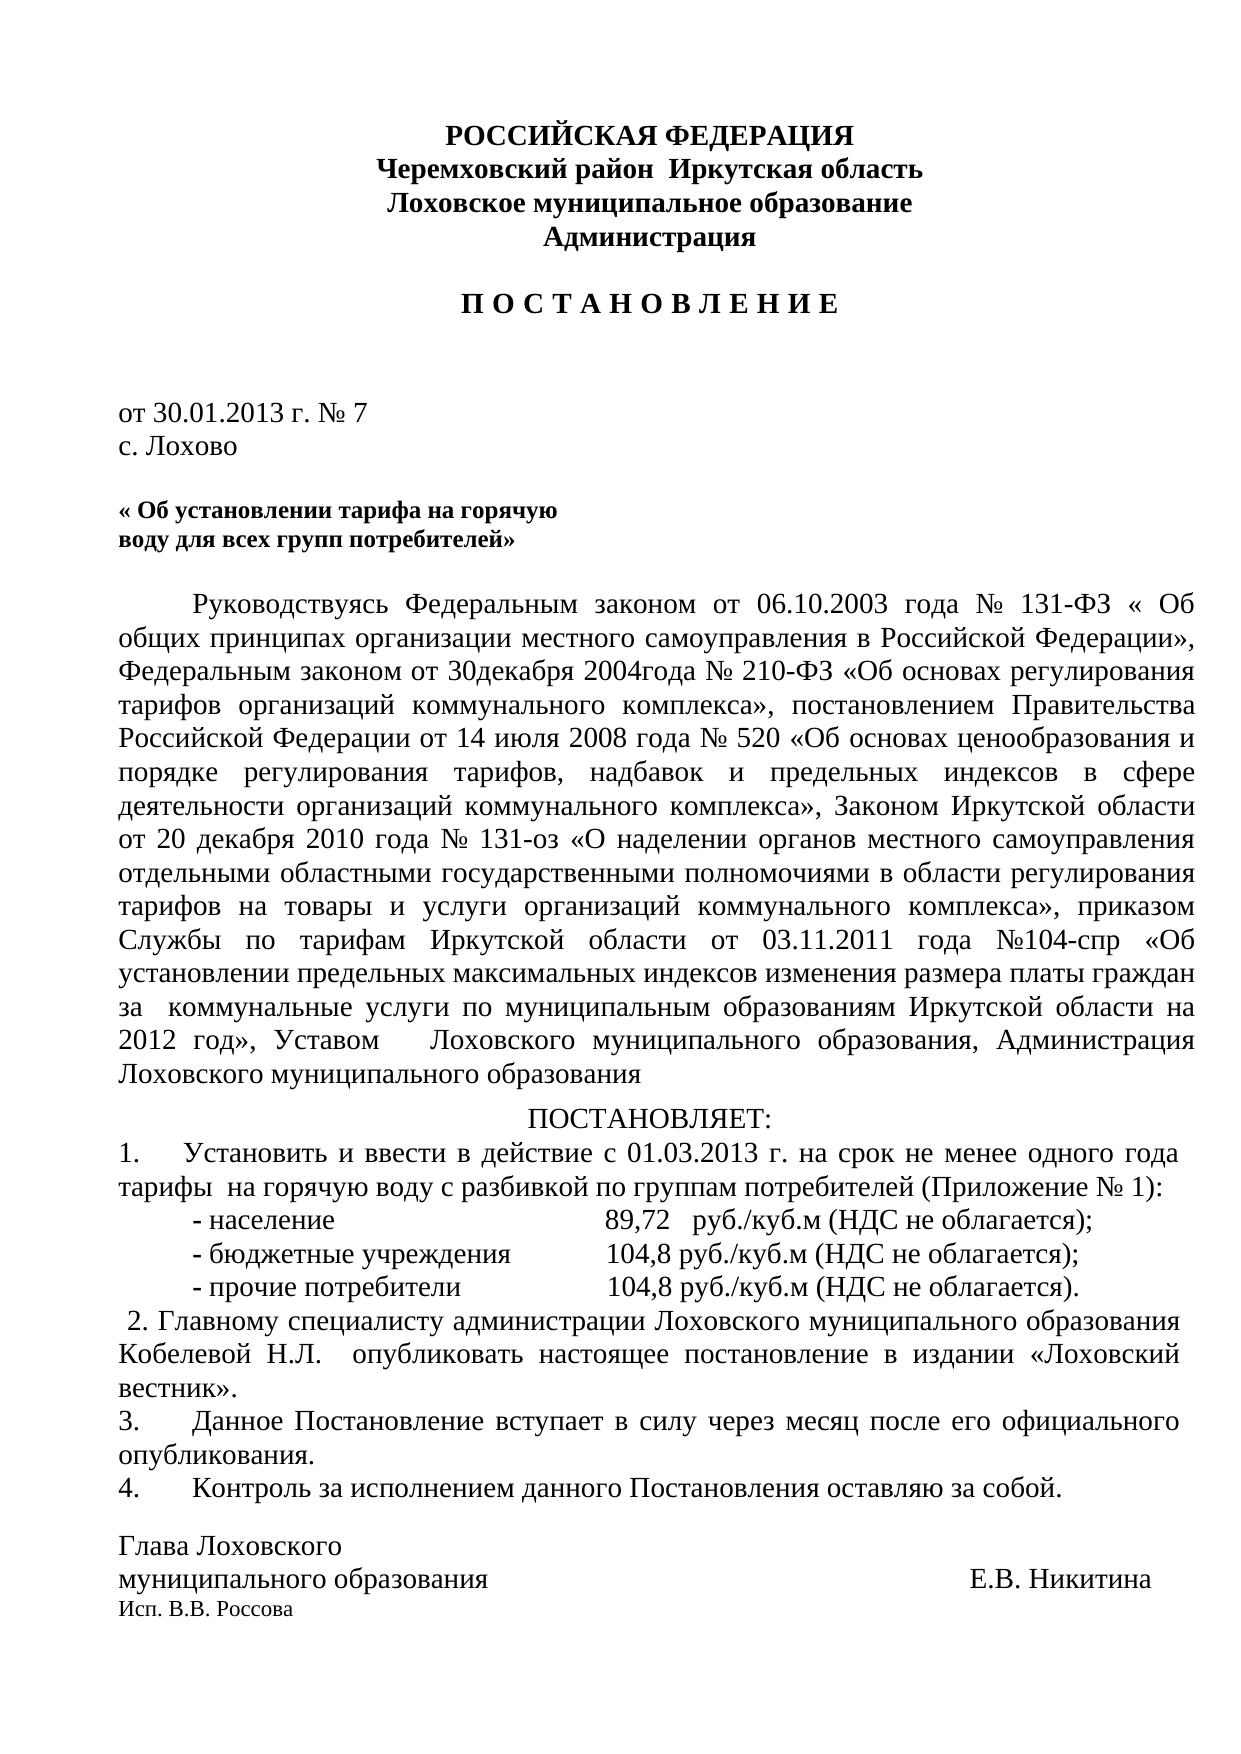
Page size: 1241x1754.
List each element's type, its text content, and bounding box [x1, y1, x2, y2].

text 3. Данное Постановление вступает в силу через месяц после его официального опубликования. [118, 1403, 1181, 1471]
text Черемховский район Иркутская область [118, 152, 1181, 185]
text РОССИЙСКАЯ ФЕДЕРАЦИЯ [118, 118, 1181, 152]
text Руководствуясь Федеральным законом от 06.10.2003 года № 131-ФЗ « Об общих принципах организации местного самоуправления в Российской Федерации», Федеральным законом от 30декабря 2004года № 210-ФЗ «Об основах регулирования тарифов организаций коммунального комплекса», постановлением Правительства Российской Федерации от 14 июля 2008 года № 520 «Об основах ценообразования и порядке регулирования тарифов, надбавок и предельных индексов в сфере деятельности организаций коммунального комплекса», Законом Иркутской области от 20 декабря 2010 года № 131-оз «О наделении органов местного самоуправления отдельными областными государственными полномочиями в области регулирования тарифов на товары и услуги организаций коммунального комплекса», приказом Службы по тарифам Иркутской области от 03.11.2011 года №104-спр «Об установлении предельных максимальных индексов изменения размера платы граждан за коммунальные услуги по муниципальным образованиям Иркутской области на 2012 год», Уставом Лоховского муниципального образования, Администрация Лоховского муниципального образования [118, 586, 1196, 1089]
text « Об установлении тарифа на горячую [118, 495, 1181, 524]
text - прочие потребители 104,8 руб./куб.м (НДС не облагается). [118, 1269, 1181, 1303]
text 1. Установить и ввести в действие с 01.03.2013 г. на срок не менее одного года тарифы на горячую воду с разбивкой по группам потребителей (Приложение № 1): [118, 1135, 1181, 1202]
text от 30.01.2013 г. № 7 [118, 395, 1181, 428]
text Администрация [118, 219, 1181, 252]
text - бюджетные учреждения 104,8 руб./куб.м (НДС не облагается); [118, 1236, 1181, 1269]
text 2. Главному специалисту администрации Лоховского муниципального образования Кобелевой Н.Л. опубликовать настоящее постановление в издании «Лоховский вестник». [118, 1303, 1181, 1403]
text Лоховское муниципальное образование [118, 185, 1181, 219]
text Исп. В.В. Россова [118, 1595, 1181, 1621]
text воду для всех групп потребителей» [118, 524, 1181, 553]
text Глава Лоховского [118, 1528, 1181, 1561]
text ПОСТАНОВЛЯЕТ: [118, 1102, 1181, 1135]
text ПОСТАНОВЛЕНИЕ [118, 286, 1181, 319]
text - население 89,72 руб./куб.м (НДС не облагается); [118, 1202, 1181, 1236]
text 4. Контроль за исполнением данного Постановления оставляю за собой. [118, 1471, 1181, 1504]
text муниципального образования Е.В. Никитина [118, 1561, 1181, 1595]
text с. Лохово [118, 428, 1181, 462]
